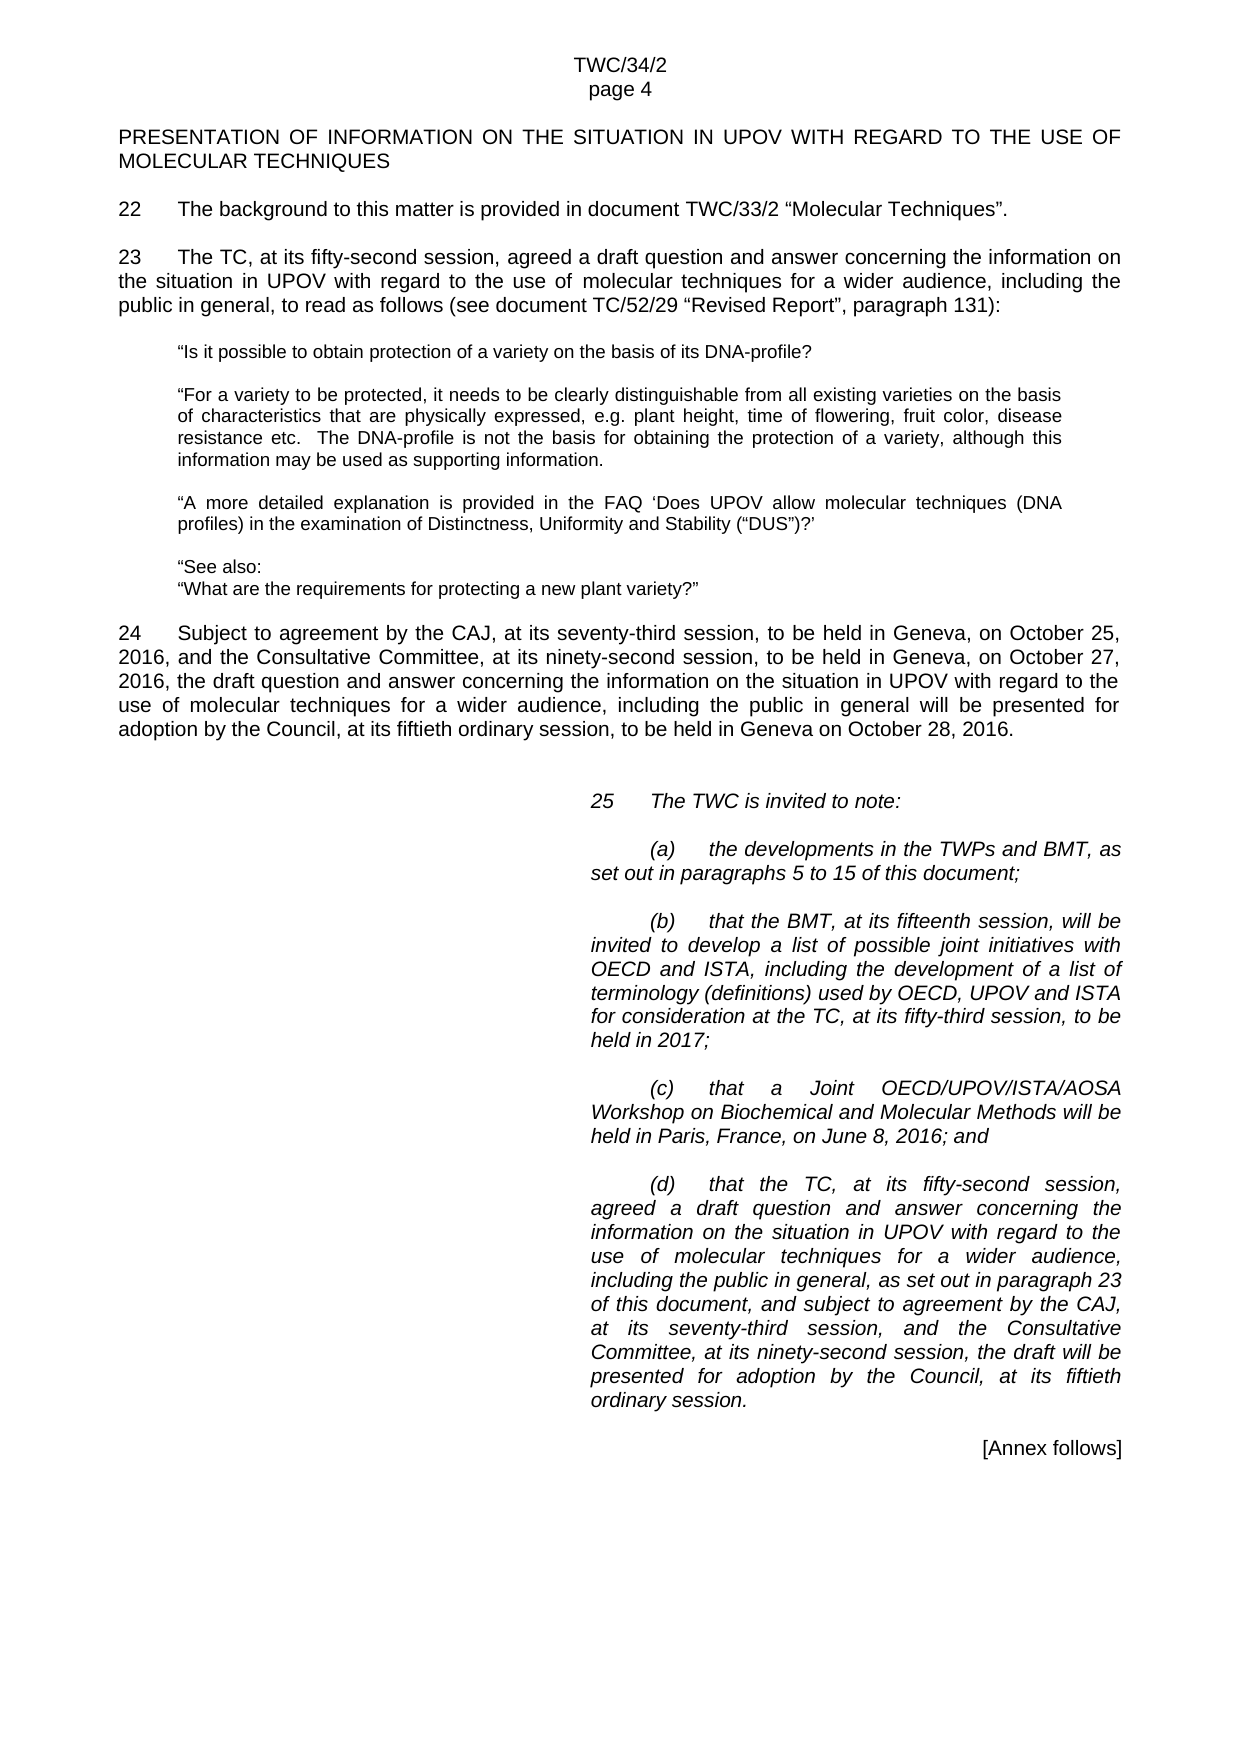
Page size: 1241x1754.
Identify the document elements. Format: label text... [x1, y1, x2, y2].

text (c) that a Joint OECD/UPOV/ISTA/AOSA Workshop on Biochemical and Molecular Methods will be held in Paris, France, on June 8, 2016; and [591, 1076, 1122, 1148]
text “A more detailed explanation is provided in the FAQ ‘Does UPOV allow molecular techniques (DNA profiles) in the examination of Distinctness, Uniformity and Stability (“DUS”)?’ [177, 492, 1063, 535]
text The background to this matter is provided in document TWC/33/2 “Molecular Techniques”. [118, 197, 1122, 221]
text (d) that the TC, at its fifty-second session, agreed a draft question and answer concerning the information on the situation in UPOV with regard to the use of molecular techniques for a wider audience, including the public in general, as set out in paragraph 23 of this document, and subject to agreement by the CAJ, at its seventy-third session, and the Consultative Committee, at its ninety-second session, the draft will be presented for adoption by the Council, at its fiftieth ordinary session. [591, 1172, 1122, 1412]
text “See also: [177, 556, 1063, 578]
text “Is it possible to obtain protection of a variety on the basis of its DNA-profile? [177, 341, 1122, 362]
text [Annex follows] [591, 1436, 1122, 1459]
text “For a variety to be protected, it needs to be clearly distinguishable from all existing varieties on the basis of characteristics that are physically expressed, e.g. plant height, time of flowering, fruit color, disease resistance etc. The DNA-profile is not the basis for obtaining the protection of a variety, although this information may be used as supporting information. [177, 384, 1063, 470]
text (a) the developments in the TWPs and BMT, as set out in paragraphs 5 to 15 of this document; [591, 837, 1122, 884]
text (b) that the BMT, at its fifteenth session, will be invited to develop a list of possible joint initiatives with OECD and ISTA, including the development of a list of terminology (definitions) used by OECD, UPOV and ISTA for consideration at the TC, at its fifty-third session, to be held in 2017; [591, 908, 1122, 1052]
text The TWC is invited to note: [591, 789, 1122, 813]
text Subject to agreement by the CAJ, at its seventy-third session, to be held in Geneva, on October 25, 2016, and the Consultative Committee, at its ninety-second session, to be held in Geneva, on October 27, 2016, the draft question and answer concerning the information on the situation in UPOV with regard to the use of molecular techniques for a wider audience, including the public in general will be presented for adoption by the Council, at its fiftieth ordinary session, to be held in Geneva on October 28, 2016. [118, 621, 1121, 741]
text “What are the requirements for protecting a new plant variety?” [177, 578, 1063, 599]
text The TC, at its fifty-second session, agreed a draft question and answer concerning the information on the situation in UPOV with regard to the use of molecular techniques for a wider audience, including the public in general, to read as follows (see document TC/52/29 “Revised Report”, paragraph 131): [118, 245, 1122, 317]
subtitle Presentation of information on the situation in UPOV with regard to the use of molecular techniques [118, 125, 1122, 173]
